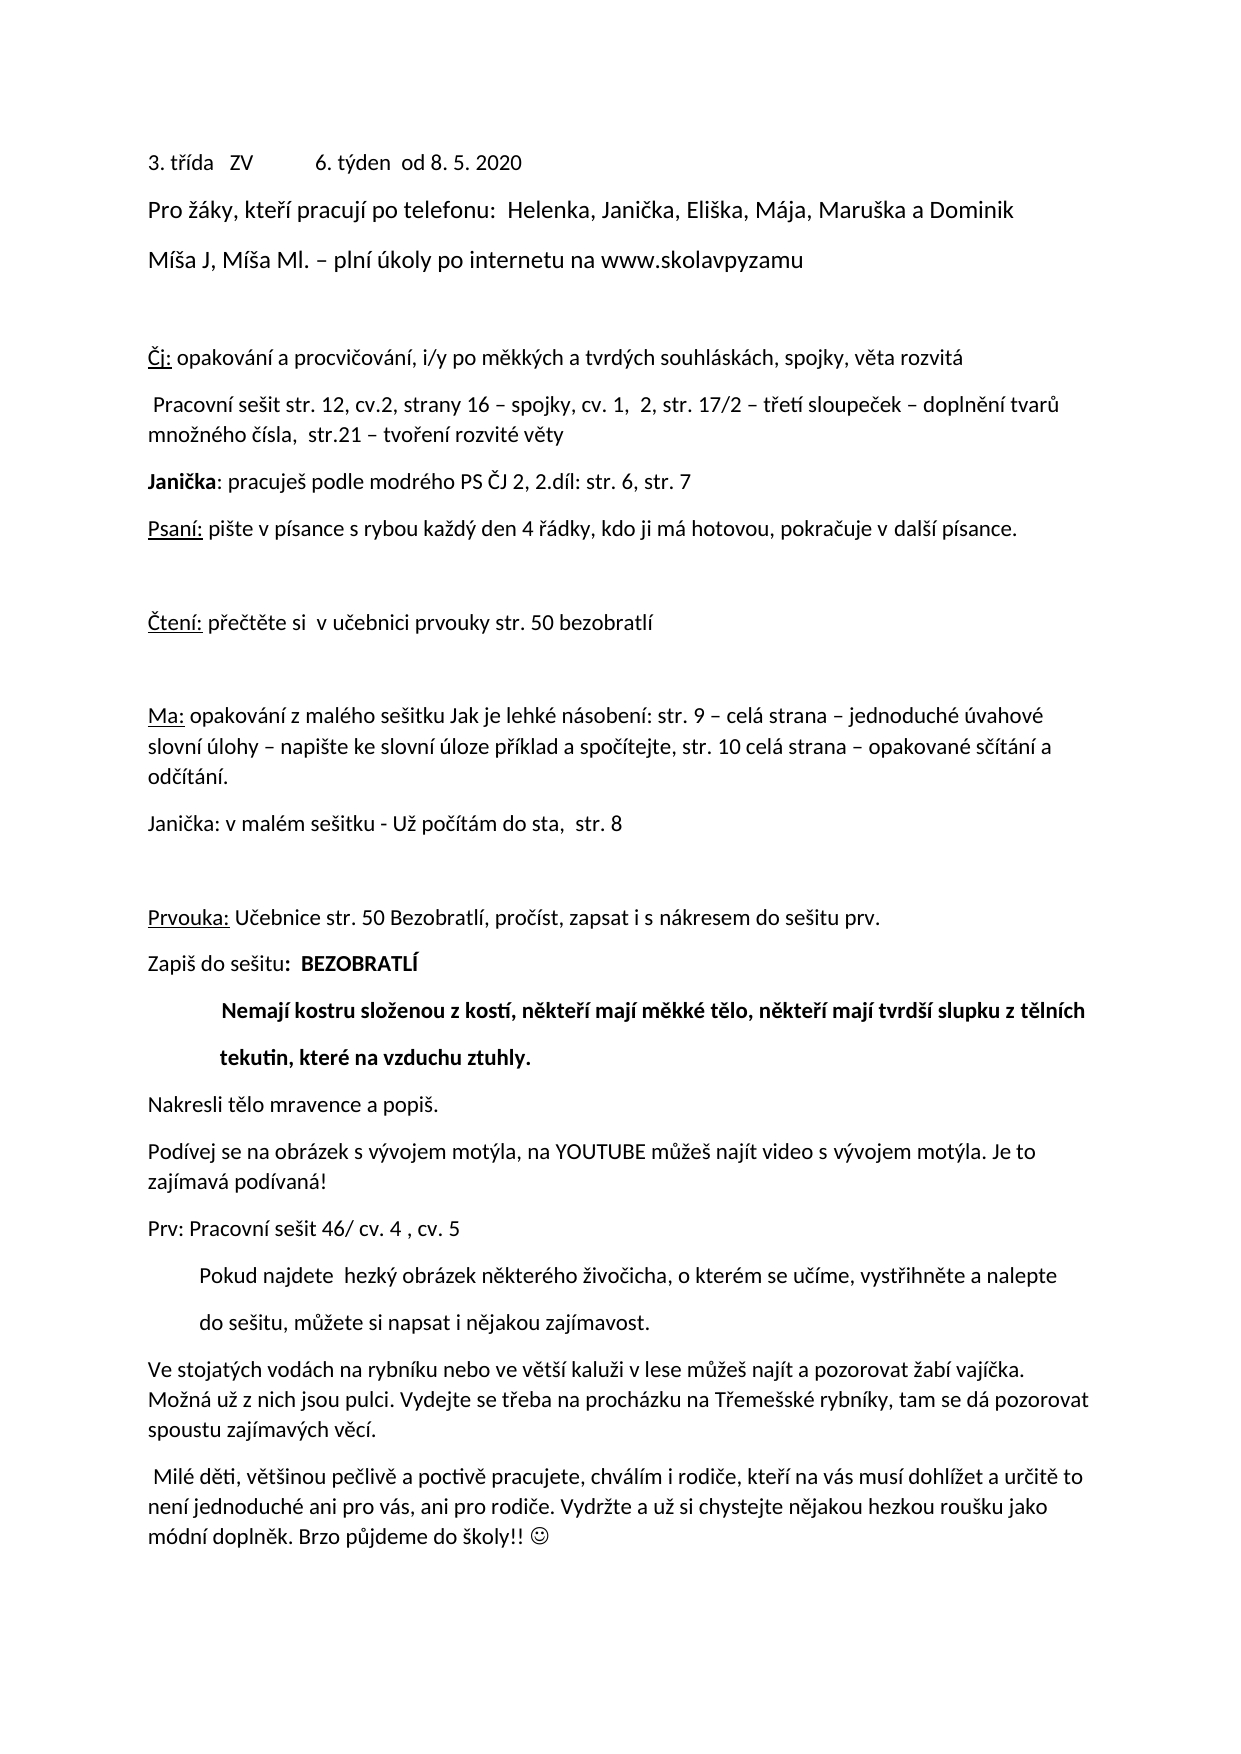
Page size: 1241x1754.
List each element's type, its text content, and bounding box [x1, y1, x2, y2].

text do sešitu, můžete si napsat i nějakou zajímavost. [148, 1308, 1093, 1336]
text Ve stojatých vodách na rybníku nebo ve větší kaluži v lese můžeš najít a pozorovat žabí vajíčka. Možná už z nich jsou pulci. Vydejte se třeba na procházku na Třemešské rybníky, tam se dá pozorovat spoustu zajímavých věcí. [148, 1355, 1093, 1443]
text Milé děti, většinou pečlivě a poctivě pracujete, chválím i rodiče, kteří na vás musí dohlížet a určitě to není jednoduché ani pro vás, ani pro rodiče. Vydržte a už si chystejte nějakou hezkou roušku jako módní doplněk. Brzo půjdeme do školy!! [148, 1462, 1093, 1550]
text 3. třída ZV 6. týden od 8. 5. 2020 [148, 148, 1093, 176]
text Zapiš do sešitu: BEZOBRATLÍ [148, 949, 1093, 977]
text Podívej se na obrázek s vývojem motýla, na YOUTUBE můžeš najít video s vývojem motýla. Je to zajímavá podívaná! [148, 1137, 1093, 1195]
text Janička: v malém sešitku - Už počítám do sta, str. 8 [148, 809, 1093, 837]
text Čtení: přečtěte si v učebnici prvouky str. 50 bezobratlí [148, 608, 1093, 636]
text Prvouka: Učebnice str. 50 Bezobratlí, pročíst, zapsat i s nákresem do sešitu prv. [148, 903, 1093, 931]
text Ma: opakování z malého sešitku Jak je lehké násobení: str. 9 – celá strana – jednoduché úvahové slovní úlohy – napište ke slovní úloze příklad a spočítejte, str. 10 celá strana – opakované sčítání a odčítání. [148, 702, 1093, 790]
text Pro žáky, kteří pracují po telefonu: Helenka, Janička, Eliška, Mája, Maruška a Dominik [148, 194, 1093, 225]
text Pokud najdete hezký obrázek některého živočicha, o kterém se učíme, vystřihněte a nalepte [148, 1261, 1093, 1289]
text Pracovní sešit str. 12, cv.2, strany 16 – spojky, cv. 1, 2, str. 17/2 – třetí sloupeček – doplnění tvarů množného čísla, str.21 – tvoření rozvité věty [148, 390, 1093, 448]
text tekutin, které na vzduchu ztuhly. [148, 1043, 1093, 1071]
text Nakresli tělo mravence a popiš. [148, 1090, 1093, 1118]
text Psaní: pište v písance s rybou každý den 4 řádky, kdo ji má hotovou, pokračuje v další písance. [148, 514, 1093, 542]
text Čj: opakování a procvičování, i/y po měkkých a tvrdých souhláskách, spojky, věta rozvitá [148, 343, 1093, 371]
text Míša J, Míša Ml. – plní úkoly po internetu na www.skolavpyzamu [148, 244, 1093, 274]
text Prv: Pracovní sešit 46/ cv. 4 , cv. 5 [148, 1214, 1093, 1242]
text Janička: pracuješ podle modrého PS ČJ 2, 2.díl: str. 6, str. 7 [148, 467, 1093, 495]
text Nemají kostru složenou z kostí, někteří mají měkké tělo, někteří mají tvrdší slupku z tělních [148, 996, 1093, 1024]
